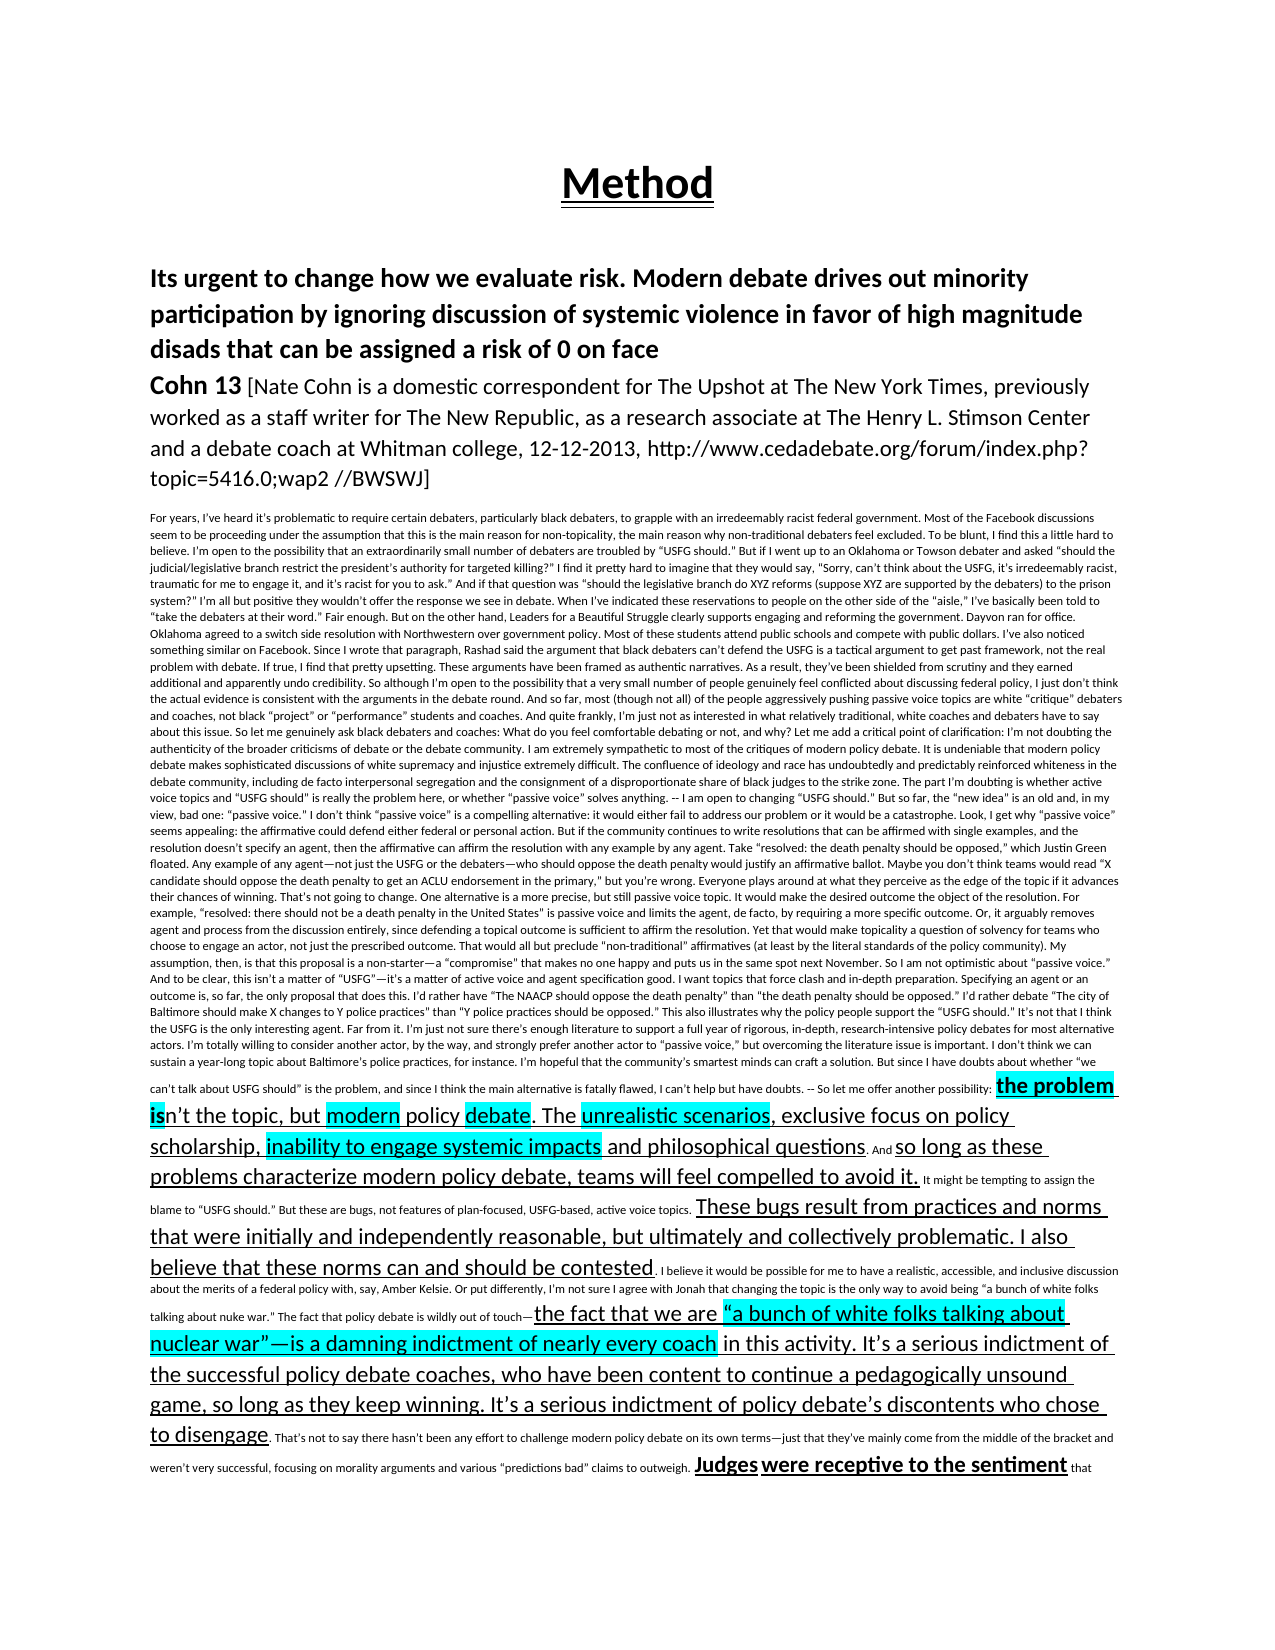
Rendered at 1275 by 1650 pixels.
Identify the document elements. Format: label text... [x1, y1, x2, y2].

subtitle Method [150, 154, 1125, 210]
subtitle Its urgent to change how we evaluate risk. Modern debate drives out minority participation by ignoring discussion of systemic violence in favor of high magnitude disads that can be assigned a risk of 0 on face [150, 261, 1125, 366]
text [150, 511, 1125, 1478]
text Cohn 13 [Nate Cohn is a domestic correspondent for The Upshot at The New York Times, previously worked as a staff writer for The New Republic, as a research associate at The Henry L. Stimson Center and a debate coach at Whitman college, 12-12-2013, http://www.cedadebate.org/forum/index.php?topic=5416.0;wap2 //BWSWJ] [150, 368, 1125, 492]
